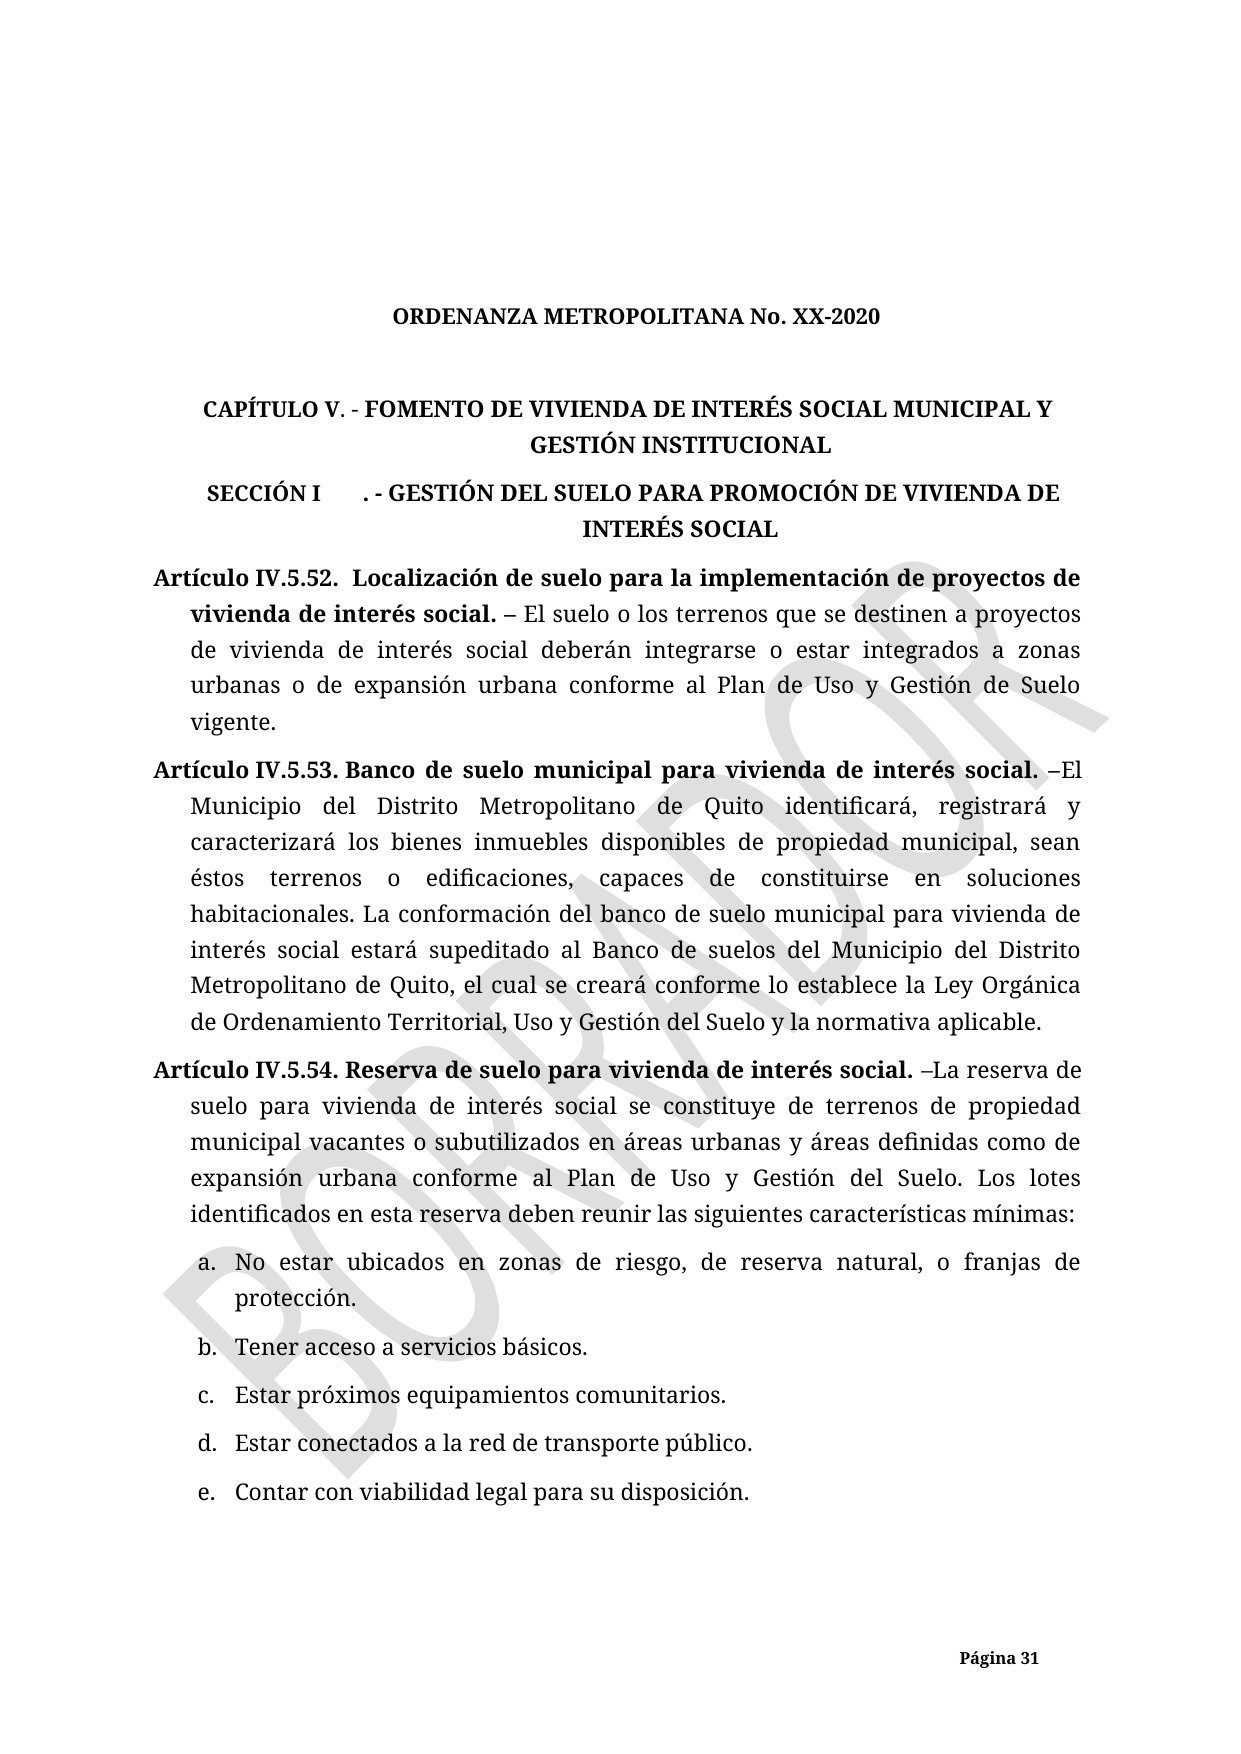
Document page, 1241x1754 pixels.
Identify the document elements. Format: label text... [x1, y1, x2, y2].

subtitle Banco de suelo municipal para vivienda de interés social. –El Municipio del Distrito Metropolitano de Quito identificará, registrará y caracterizará los bienes inmuebles disponibles de propiedad municipal, sean éstos terrenos o edificaciones, capaces de constituirse en soluciones habitacionales. La conformación del banco de suelo municipal para vivienda de interés social estará supeditado al Banco de suelos del Municipio del Distrito Metropolitano de Quito, el cual se creará conforme lo establece la Ley Orgánica de Ordenamiento Territorial, Uso y Gestión del Suelo y la normativa aplicable. [153, 754, 1082, 1037]
subtitle . - GESTIÓN DEL SUELO PARA PROMOCIÓN DE VIVIENDA DE INTERÉS SOCIAL [242, 477, 1082, 544]
subtitle . - FOMENTO DE VIVIENDA DE INTERÉS SOCIAL MUNICIPAL Y GESTIÓN INSTITUCIONAL [242, 393, 1082, 460]
list Contar con viabilidad legal para su disposición. [197, 1476, 1082, 1507]
subtitle Reserva de suelo para vivienda de interés social. –La reserva de suelo para vivienda de interés social se constituye de terrenos de propiedad municipal vacantes o subutilizados en áreas urbanas y áreas definidas como de expansión urbana conforme al Plan de Uso y Gestión del Suelo. Los lotes identificados en esta reserva deben reunir las siguientes características mínimas: [153, 1054, 1082, 1229]
list Estar próximos equipamientos comunitarios. [197, 1379, 1082, 1410]
list No estar ubicados en zonas de riesgo, de reserva natural, o franjas de protección. [197, 1246, 1082, 1313]
list Estar conectados a la red de transporte público. [197, 1427, 1082, 1458]
subtitle Localización de suelo para la implementación de proyectos de vivienda de interés social. – El suelo o los terrenos que se destinen a proyectos de vivienda de interés social deberán integrarse o estar integrados a zonas urbanas o de expansión urbana conforme al Plan de Uso y Gestión de Suelo vigente. [153, 562, 1082, 737]
list Tener acceso a servicios básicos. [197, 1330, 1082, 1362]
